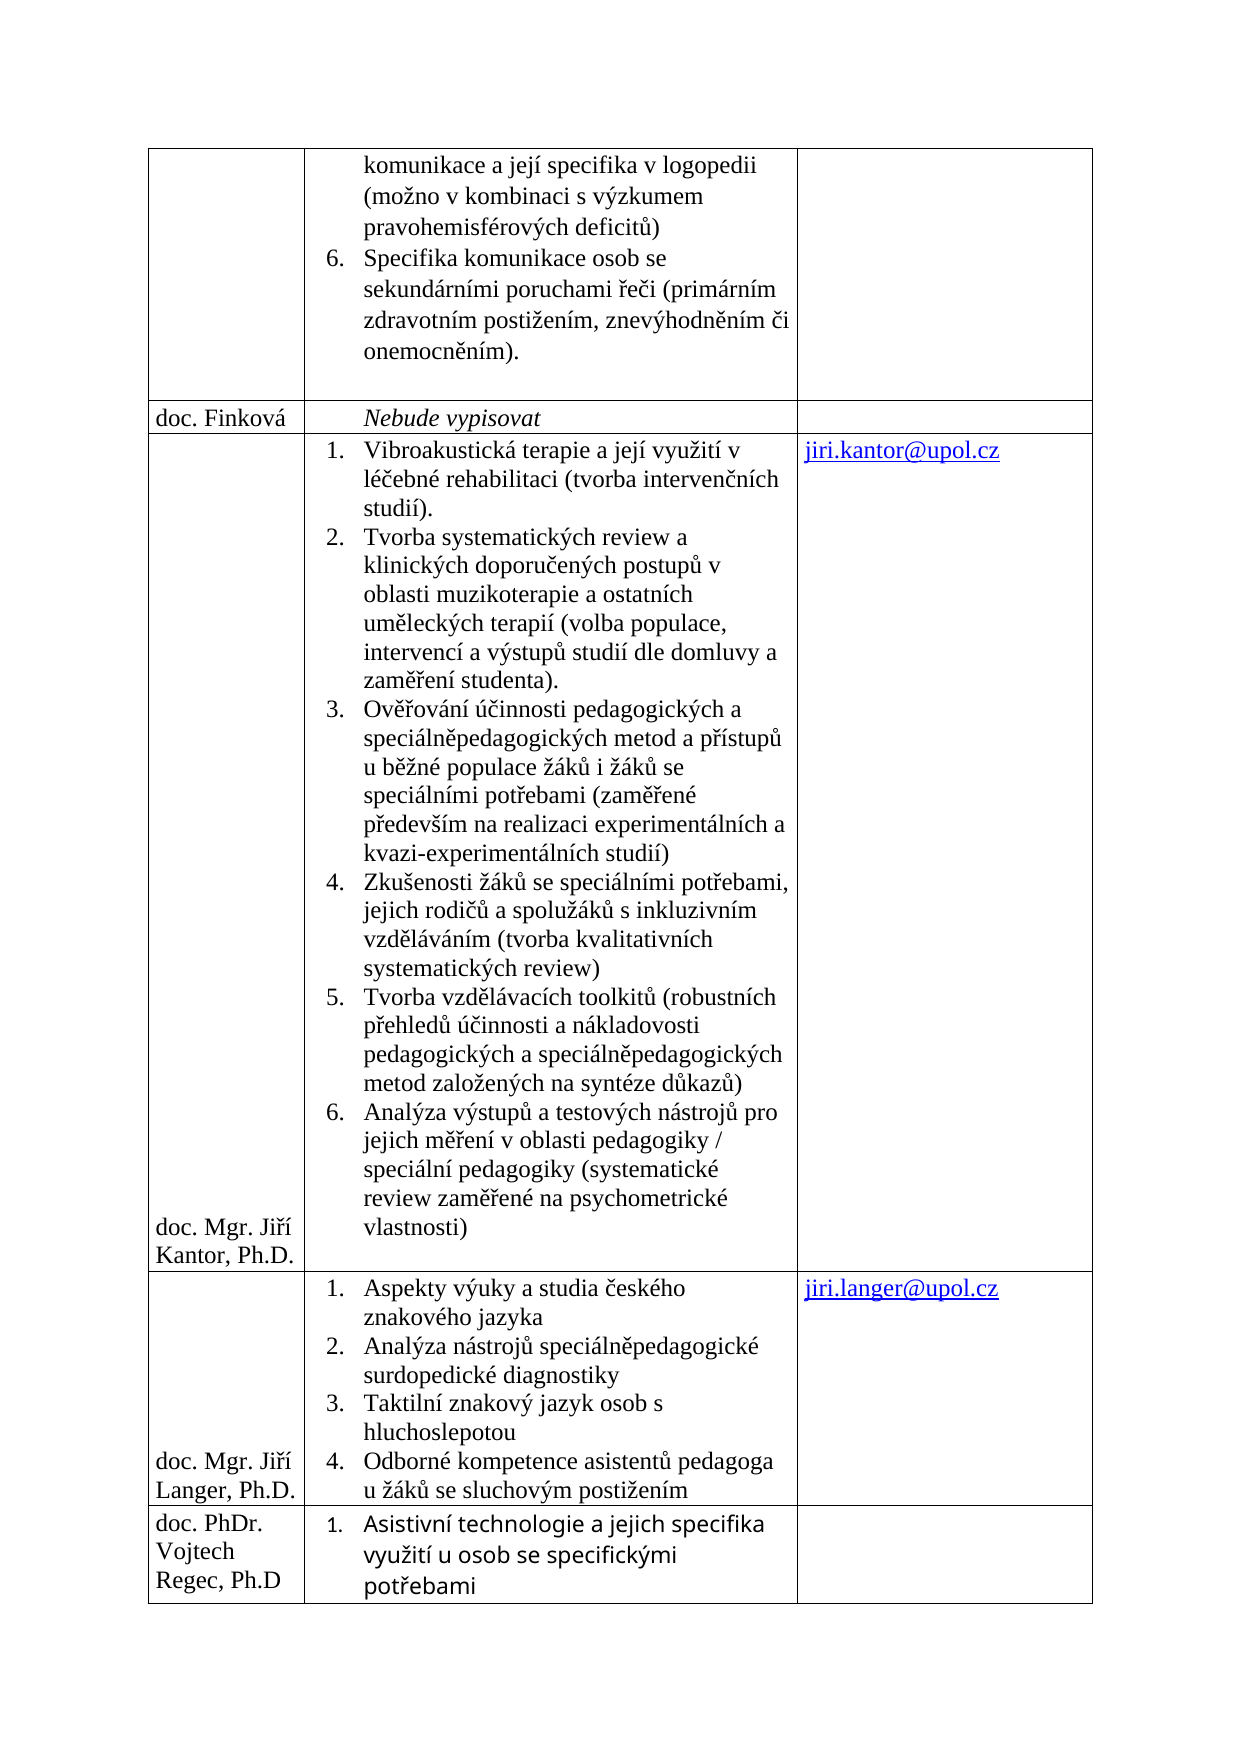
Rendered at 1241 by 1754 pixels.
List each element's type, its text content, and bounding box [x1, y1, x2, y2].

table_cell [149, 1506, 304, 1603]
table_cell jiri.kantor@upol.cz [798, 434, 1092, 1271]
table_cell doc. Mgr. Jiří Kantor, Ph.D. [149, 434, 304, 1271]
table_cell [798, 1506, 1092, 1603]
table_cell Vibroakustická terapie a její využití v léčebné rehabilitaci (tvorba intervenčních studií). Tvorba systematických review a klinických doporučených postupů v oblasti muzikoterapie a ostatních uměleckých terapií (volba populace, intervencí a výstupů studií dle domluvy a zaměření studenta). Ověřování účinnosti pedagogických a speciálněpedagogických metod a přístupů u běžné populace žáků i žáků se speciálními potřebami (zaměřené především na realizaci experimentálních a kvazi-experimentálních studií) Zkušenosti žáků se speciálními potřebami, jejich rodičů a spolužáků s inkluzivním vzděláváním (tvorba kvalitativních systematických review) Tvorba vzdělávacích toolkitů (robustních přehledů účinnosti a nákladovosti pedagogických a speciálněpedagogických metod založených na syntéze důkazů) Analýza výstupů a testových nástrojů pro jejich měření v oblasti pedagogiky / speciální pedagogiky (systematické review zaměřené na psychometrické vlastnosti) [305, 434, 797, 1271]
table_cell Nebude vypisovat [305, 401, 797, 433]
table_cell doc. Mgr. Jiří Langer, Ph.D. [149, 1272, 304, 1505]
table_cell Aspekty výuky a studia českého znakového jazyka Analýza nástrojů speciálněpedagogické surdopedické diagnostiky Taktilní znakový jazyk osob s hluchoslepotou Odborné kompetence asistentů pedagoga u žáků se sluchovým postižením [305, 1272, 797, 1505]
table_cell doc. Finková [149, 401, 304, 433]
table_cell jiri.langer@upol.cz [798, 1272, 1092, 1505]
table_cell [798, 401, 1092, 433]
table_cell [798, 149, 1092, 400]
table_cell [305, 1506, 797, 1603]
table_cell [305, 149, 797, 400]
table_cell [149, 149, 304, 400]
